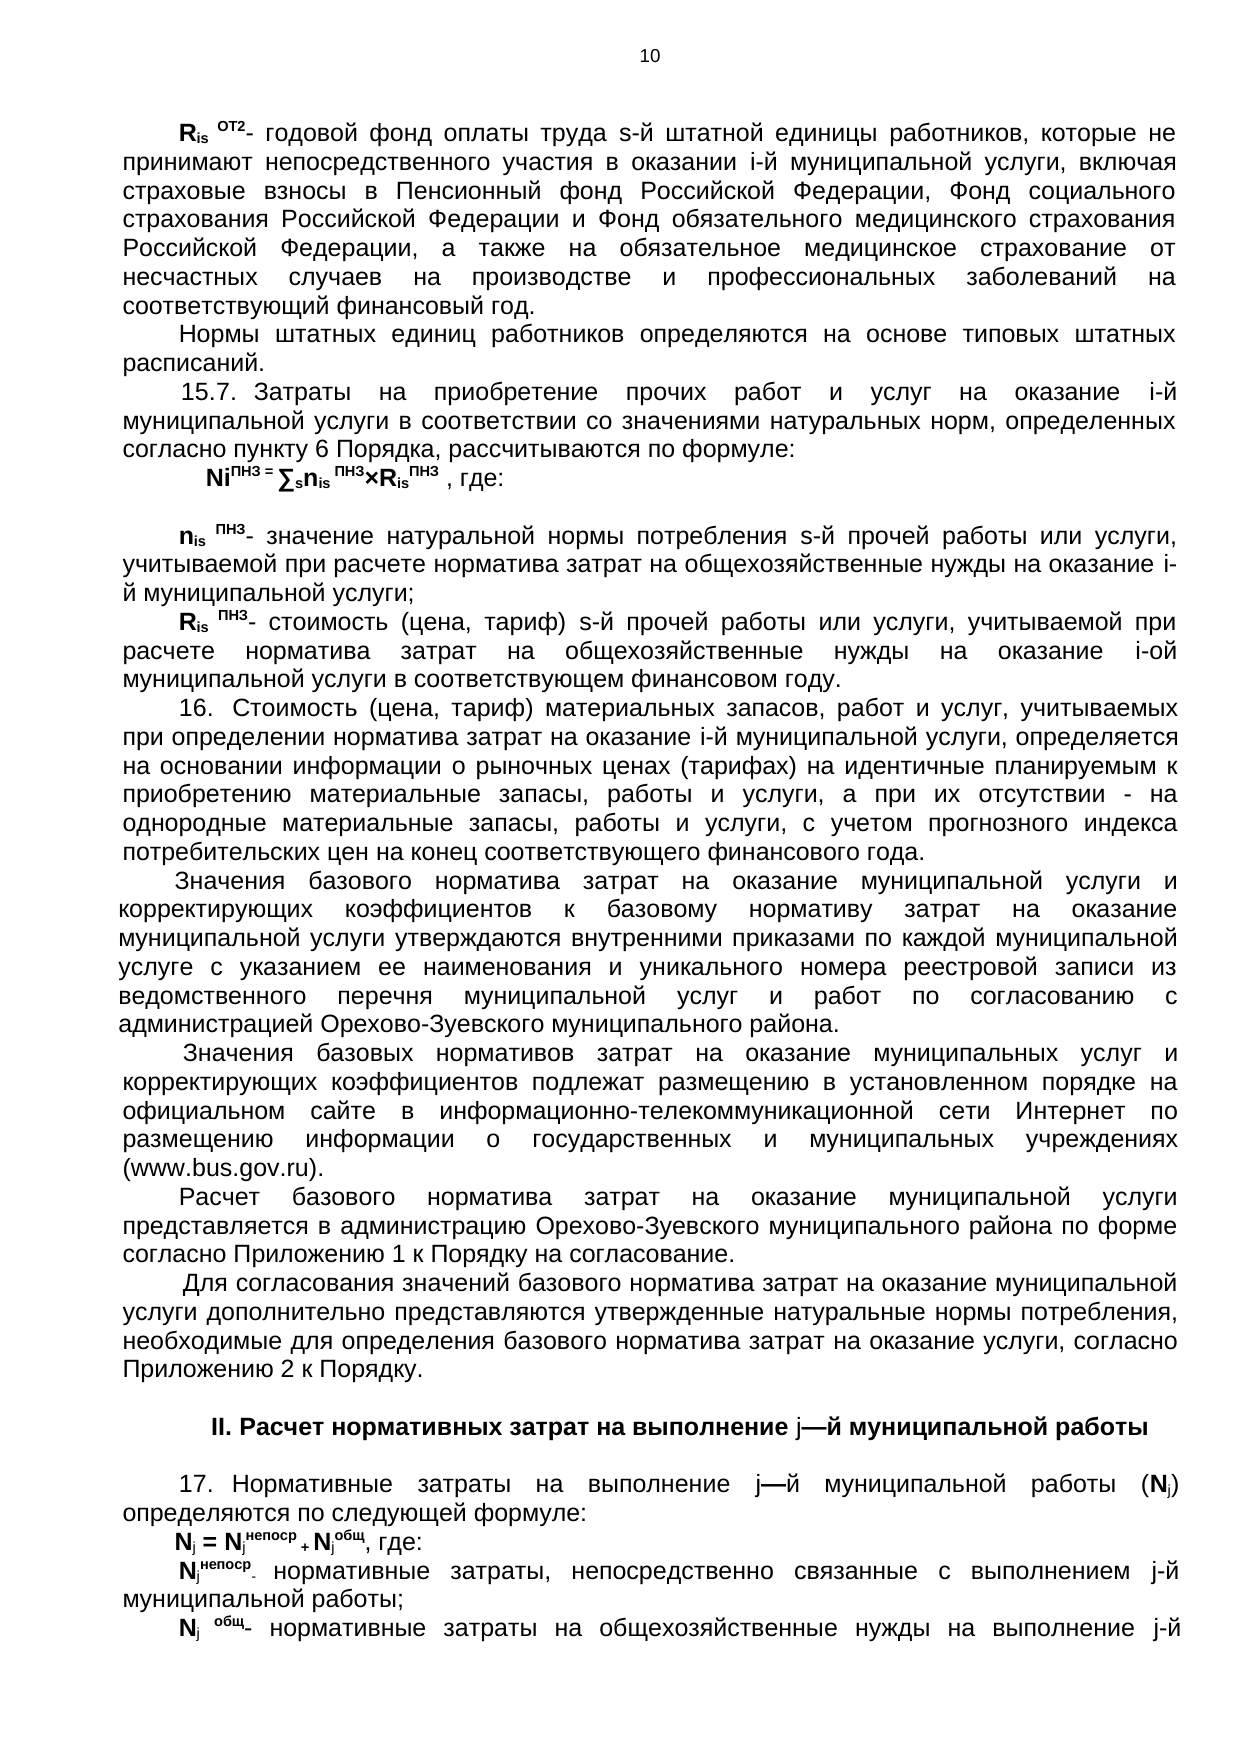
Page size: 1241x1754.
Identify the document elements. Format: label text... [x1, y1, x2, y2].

list Расчет нормативных затрат на выполнение j—й муниципальной работы [118, 1412, 1181, 1441]
text Для согласования значений базового норматива затрат на оказание муниципальной услуги дополнительно представляются утвержденные натуральные нормы потребления, необходимые для определения базового норматива затрат на оказание услуги, согласно Приложению 2 к Порядку. [122, 1268, 1179, 1383]
list Стоимость (цена, тариф) материальных запасов, работ и услуг, учитываемых при определении норматива затрат на оказание i-й муниципальной услуги, определяется на основании информации о рыночных ценах (тарифах) на идентичные планируемым к приобретению материальные запасы, работы и услуги, а при их отсутствии - на однородные материальные запасы, работы и услуги, с учетом прогнозного индекса потребительских цен на конец соответствующего финансового года. [122, 693, 1179, 866]
text Nj = Njнепоср + Njобщ, где: [118, 1527, 1177, 1556]
list Нормативные затраты на выполнение j—й муниципальной работы (Nj) определяются по следующей формуле: [122, 1469, 1179, 1527]
text Njнепоср- нормативные затраты, непосредственно связанные с выполнением j-й муниципальной работы; [122, 1556, 1179, 1613]
text Ris ОТ2- годовой фонд оплаты труда s-й штатной единицы работников, которые не принимают непосредственного участия в оказании i-й муниципальной услуги, включая страховые взносы в Пенсионный фонд Российской Федерации, Фонд социального страхования Российской Федерации и Фонд обязательного медицинского страхования Российской Федерации, а также на обязательное медицинское страхование от несчастных случаев на производстве и профессиональных заболеваний на соответствующий финансовый год. [122, 118, 1177, 319]
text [122, 1613, 1181, 1642]
text NiПНЗ = ∑snis ПНЗ×RisПНЗ , где: [206, 463, 1177, 492]
text nis ПНЗ- значение натуральной нормы потребления s-й прочей работы или услуги, учитываемой при расчете норматива затрат на общехозяйственные нужды на оказание i-й муниципальной услуги; [122, 521, 1177, 607]
text Нормы штатных единиц работников определяются на основе типовых штатных расписаний. [122, 319, 1177, 377]
text Ris ПНЗ- стоимость (цена, тариф) s-й прочей работы или услуги, учитываемой при расчете норматива затрат на общехозяйственные нужды на оказание i-ой муниципальной услуги в соответствующем финансовом году. [122, 607, 1177, 693]
text Расчет базового норматива затрат на оказание муниципальной услуги представляется в администрацию Орехово-Зуевского муниципального района по форме согласно Приложению 1 к Порядку на согласование. [122, 1182, 1179, 1268]
list Затраты на приобретение прочих работ и услуг на оказание i-й муниципальной услуги в соответствии со значениями натуральных норм, определенных согласно пункту 6 Порядка, рассчитываются по формуле: [122, 377, 1177, 463]
text Значения базового норматива затрат на оказание муниципальной услуги и корректирующих коэффициентов к базовому нормативу затрат на оказание муниципальной услуги утверждаются внутренними приказами по каждой муниципальной услуге с указанием ее наименования и уникального номера реестровой записи из ведомственного перечня муниципальной услуг и работ по согласованию с администрацией Орехово-Зуевского муниципального района. [118, 866, 1179, 1038]
text Значения базовых нормативов затрат на оказание муниципальных услуг и корректирующих коэффициентов подлежат размещению в установленном порядке на официальном сайте в информационно-телекоммуникационной сети Интернет по размещению информации о государственных и муниципальных учреждениях (www.bus.gov.ru). [122, 1038, 1179, 1182]
